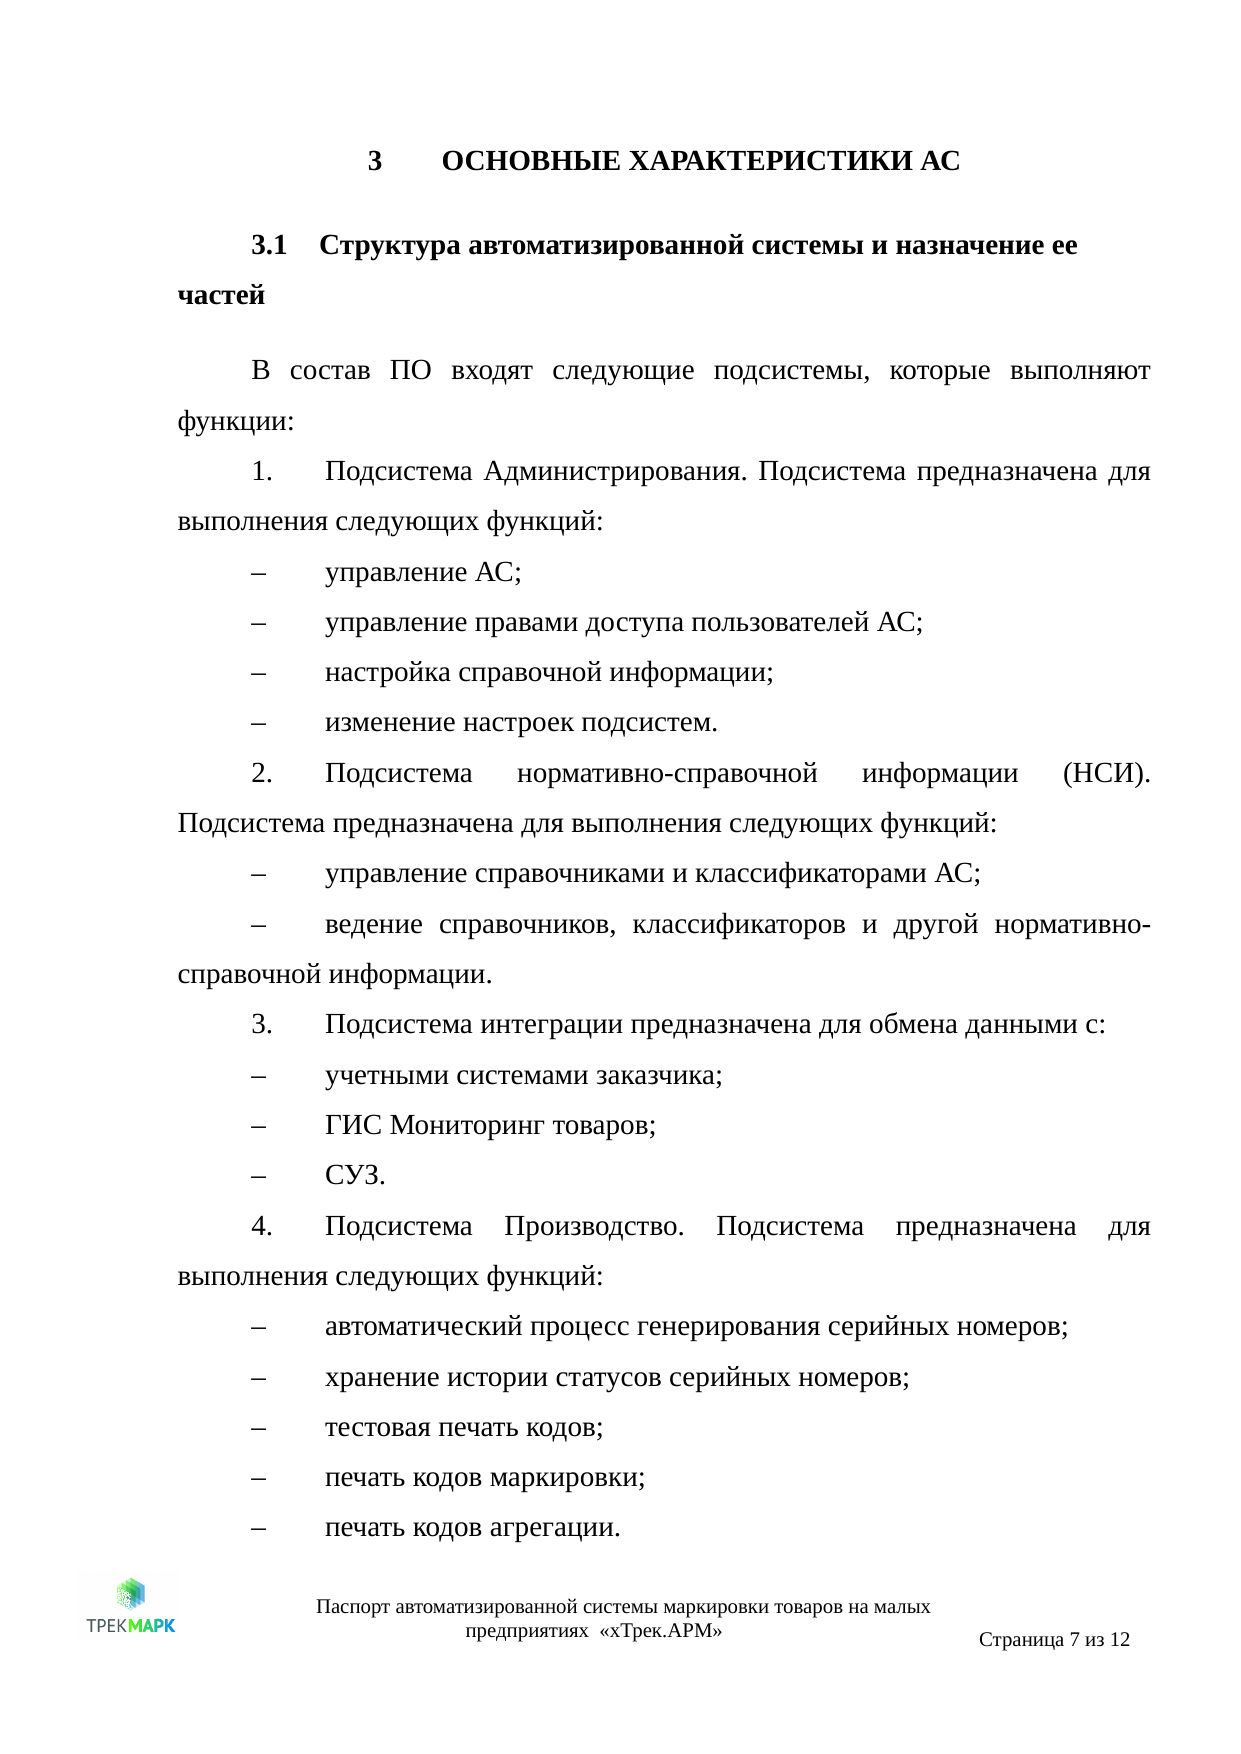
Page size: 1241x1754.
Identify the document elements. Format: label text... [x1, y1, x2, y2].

text В состав ПО входят следующие подсистемы, которые выполняют функции: [177, 352, 1152, 436]
text – печать кодов маркировки; [177, 1459, 1152, 1493]
text 2. Подсистема нормативно-справочной информации (НСИ). Подсистема предназначена для выполнения следующих функций: [177, 755, 1152, 839]
text – управление справочниками и классификаторами АС; [177, 856, 1152, 889]
text – управление правами доступа пользователей АС; [177, 604, 1152, 637]
text – хранение истории статусов серийных номеров; [177, 1359, 1152, 1392]
text – настройка справочной информации; [177, 654, 1152, 688]
text 3. Подсистема интеграции предназначена для обмена данными с: [177, 1006, 1152, 1040]
subtitle Основные характеристики АС [177, 143, 1152, 177]
text – изменение настроек подсистем. [177, 704, 1152, 738]
picture [74, 1570, 181, 1639]
text 1. Подсистема Администрирования. Подсистема предназначена для выполнения следующих функций: [177, 453, 1152, 537]
text – управление АС; [177, 554, 1152, 587]
text – печать кодов агрегации. [177, 1509, 1152, 1543]
text – тестовая печать кодов; [177, 1409, 1152, 1442]
text – автоматический процесс генерирования серийных номеров; [177, 1308, 1152, 1342]
subtitle Структура автоматизированной системы и назначение ее частей [177, 227, 1152, 311]
text – учетными системами заказчика; [177, 1057, 1152, 1090]
text – СУЗ. [177, 1157, 1152, 1191]
text – ведение справочников, классификаторов и другой нормативно-справочной информации. [177, 906, 1152, 990]
text – ГИС Мониторинг товаров; [177, 1107, 1152, 1141]
text 4. Подсистема Производство. Подсистема предназначена для выполнения следующих функций: [177, 1208, 1152, 1292]
